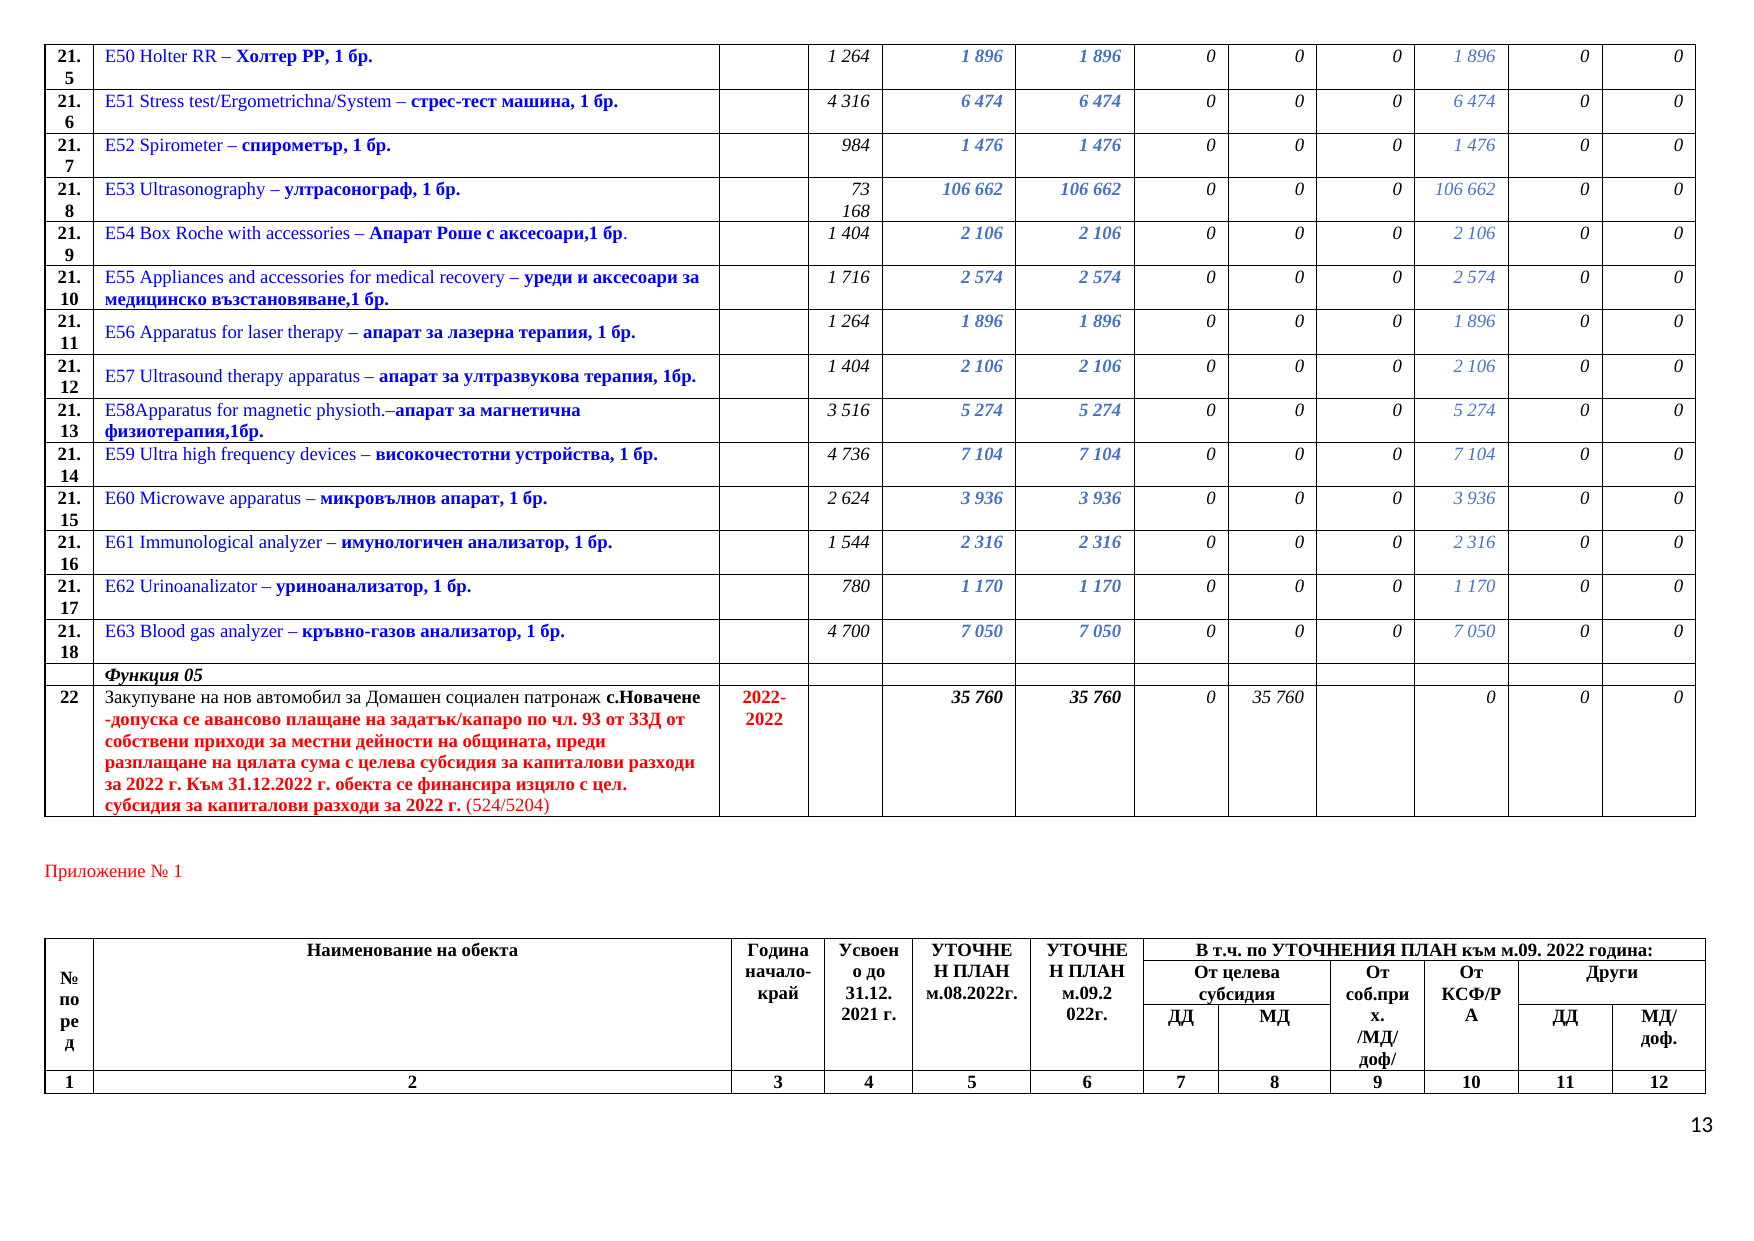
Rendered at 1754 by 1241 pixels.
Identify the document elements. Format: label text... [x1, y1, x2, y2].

table_cell 0 [1135, 575, 1228, 618]
table_cell 0 [1603, 310, 1695, 353]
table_cell 0 [1135, 134, 1228, 177]
table_cell 0 [1603, 575, 1695, 618]
table_cell 2 [94, 1071, 731, 1093]
table_cell 0 [1135, 620, 1228, 663]
table_cell 4 736 [809, 443, 882, 486]
table_cell 0 [1603, 355, 1695, 398]
table_cell 2 316 [1016, 531, 1134, 574]
table_cell 1 [46, 1071, 93, 1093]
table_cell 0 [1509, 620, 1602, 663]
table_header УТОЧНЕН ПЛАН м.08.2022г. [913, 939, 1030, 1070]
table_cell 0 [1509, 487, 1602, 530]
table_cell 7 104 [883, 443, 1015, 486]
table_cell [720, 620, 808, 663]
table_cell 984 [809, 134, 882, 177]
table_cell 0 [1229, 90, 1316, 133]
table_cell 21.5 [46, 45, 93, 88]
table_cell 0 [1317, 443, 1414, 486]
table_cell ДД [1519, 1005, 1612, 1070]
table_cell 1 476 [883, 134, 1015, 177]
table_cell [720, 575, 808, 618]
table_cell 2 106 [883, 355, 1015, 398]
table_cell 0 [1317, 620, 1414, 663]
table_cell 0 [1603, 266, 1695, 309]
table_cell [1415, 664, 1508, 685]
table_cell 10 [1425, 1071, 1518, 1093]
table_cell 0 [1317, 310, 1414, 353]
table_cell 0 [1603, 620, 1695, 663]
table_cell 35 760 [1229, 686, 1316, 816]
table_cell E61 Immunological analyzer – имунологичен анализатор, 1 бр. [94, 531, 719, 574]
table_cell 3 936 [1016, 487, 1134, 530]
table_cell 1 170 [1415, 575, 1508, 618]
table_cell [720, 45, 808, 88]
table_cell 0 [1229, 355, 1316, 398]
table_cell 0 [1603, 222, 1695, 265]
table_cell 11 [1519, 1071, 1612, 1093]
table_cell 106 662 [1415, 178, 1508, 221]
table_cell 6 474 [883, 90, 1015, 133]
table_cell ДД [1144, 1005, 1218, 1070]
table_cell [1229, 664, 1316, 685]
table_cell 5 274 [1415, 399, 1508, 442]
table_cell [1016, 664, 1134, 685]
table_cell 2022-2022 [720, 686, 808, 816]
table_cell 0 [1317, 531, 1414, 574]
table_header Година начало-край [732, 939, 824, 1070]
table_cell 2 316 [1415, 531, 1508, 574]
table_cell 7 104 [1016, 443, 1134, 486]
table_cell 0 [1509, 686, 1602, 816]
table_cell 0 [1603, 686, 1695, 816]
table_cell 0 [1135, 487, 1228, 530]
table_cell 0 [1135, 399, 1228, 442]
table_cell 7 050 [1415, 620, 1508, 663]
table_header Усвоено до 31.12. 2021 г. [825, 939, 912, 1070]
table_cell 8 [1219, 1071, 1330, 1093]
table_cell 0 [1229, 45, 1316, 88]
table_cell 21.12 [46, 355, 93, 398]
table_cell 1 404 [809, 355, 882, 398]
table_cell 0 [1603, 134, 1695, 177]
table_cell Други [1519, 961, 1705, 1004]
table_cell 0 [1229, 531, 1316, 574]
table_cell 0 [1229, 178, 1316, 221]
table_cell 0 [1135, 178, 1228, 221]
table_cell 2 574 [1415, 266, 1508, 309]
table_cell E57 Ultrasound therapy apparatus – апарат за ултразвукова терапия, 1бр. [94, 355, 719, 398]
table_cell [720, 266, 808, 309]
table_cell 0 [1229, 443, 1316, 486]
table_cell 2 106 [1415, 355, 1508, 398]
table_cell [720, 487, 808, 530]
table_cell 6 [1031, 1071, 1143, 1093]
table_cell 35 760 [883, 686, 1015, 816]
table_cell 0 [1509, 399, 1602, 442]
table_cell 0 [1509, 222, 1602, 265]
table_cell 5 [913, 1071, 1030, 1093]
table_cell 21.7 [46, 134, 93, 177]
table_cell 2 106 [1016, 222, 1134, 265]
table_cell 1 544 [809, 531, 882, 574]
table_cell 0 [1509, 575, 1602, 618]
table_cell 0 [1135, 45, 1228, 88]
table_cell 0 [1135, 355, 1228, 398]
table_cell 21.11 [46, 310, 93, 353]
table_cell 0 [1135, 531, 1228, 574]
table_cell 21.17 [46, 575, 93, 618]
table_cell 4 316 [809, 90, 882, 133]
table_cell 3 516 [809, 399, 882, 442]
table_cell [720, 178, 808, 221]
table_cell 780 [809, 575, 882, 618]
table_cell 1 896 [1415, 45, 1508, 88]
table_cell 0 [1509, 90, 1602, 133]
table_cell 7 [1144, 1071, 1218, 1093]
table_cell [720, 355, 808, 398]
table_cell От КСФ/РА [1425, 961, 1518, 1070]
table_cell 0 [1509, 178, 1602, 221]
table_cell 21.10 [46, 266, 93, 309]
table_header Наименование на обекта [94, 939, 731, 1070]
table_cell 0 [1603, 178, 1695, 221]
table_cell 0 [1229, 134, 1316, 177]
table_cell 1 896 [1415, 310, 1508, 353]
table_cell 0 [1317, 355, 1414, 398]
table_cell 1 264 [809, 310, 882, 353]
table_cell 0 [1317, 178, 1414, 221]
table_cell 0 [1317, 45, 1414, 88]
table_cell 0 [1603, 45, 1695, 88]
table_cell 0 [1317, 266, 1414, 309]
table_cell 21.9 [46, 222, 93, 265]
table_cell 0 [1603, 399, 1695, 442]
table_cell 0 [1509, 531, 1602, 574]
table_cell [883, 664, 1015, 685]
table_cell 0 [1229, 487, 1316, 530]
table_cell E63 Blood gas analyzer – кръвно-газов анализатор, 1 бр. [94, 620, 719, 663]
table_cell 3 [732, 1071, 824, 1093]
table_cell E59 Ultra high frequency devices – високочестотни устройства, 1 бр. [94, 443, 719, 486]
table_cell 6 474 [1016, 90, 1134, 133]
table_header В т.ч. по УТОЧНЕНИЯ ПЛАН към м.09. 2022 година: [1144, 939, 1705, 960]
table_cell 2 316 [883, 531, 1015, 574]
table_cell 0 [1135, 310, 1228, 353]
table_cell 12 [1613, 1071, 1705, 1093]
table_cell 0 [1317, 399, 1414, 442]
table_cell [809, 686, 882, 816]
table_cell 0 [1317, 90, 1414, 133]
table_cell 3 936 [883, 487, 1015, 530]
table_cell 21.14 [46, 443, 93, 486]
table_cell 0 [1229, 399, 1316, 442]
table_cell 1 170 [883, 575, 1015, 618]
table_cell 21.18 [46, 620, 93, 663]
table_cell 0 [1229, 266, 1316, 309]
table_cell 0 [1317, 222, 1414, 265]
table_cell [1317, 664, 1414, 685]
table_cell 1 476 [1016, 134, 1134, 177]
table_cell 2 106 [1016, 355, 1134, 398]
table_cell 4 [825, 1071, 912, 1093]
table_cell 1 896 [1016, 310, 1134, 353]
table_cell 1 896 [883, 310, 1015, 353]
table_cell 0 [1603, 487, 1695, 530]
table_cell 7 104 [1415, 443, 1508, 486]
table_cell 0 [1415, 686, 1508, 816]
table_cell Закупуване на нов автомобил за Домашен социален патронаж с.Новачене -допуска се авансово плащане на задатък/капаро по чл. 93 от ЗЗД от собствени приходи за местни дейности на общината, преди разплащане на цялата сума с целева субсидия за капиталови разходи за 2022 г. Към 31.12.2022 г. обекта се финансира изцяло с цел. субсидия за капиталови разходи за 2022 г. (524/5204) [94, 686, 719, 816]
table_cell МД [1219, 1005, 1330, 1070]
table_cell 0 [1317, 575, 1414, 618]
table_cell 0 [1135, 443, 1228, 486]
table_cell E55 Appliances and accessories for medical recovery – уреди и аксесоари за медицинско възстановяване,1 бр. [94, 266, 719, 309]
table_cell 1 896 [883, 45, 1015, 88]
table_cell E50 Holter RR – Холтер РР, 1 бр. [94, 45, 719, 88]
table_cell [720, 222, 808, 265]
table_cell 1 896 [1016, 45, 1134, 88]
table_cell [720, 531, 808, 574]
table_cell 35 760 [1016, 686, 1134, 816]
table_cell [1317, 686, 1414, 816]
table_cell 0 [1509, 443, 1602, 486]
table_cell 22 [46, 686, 93, 816]
table_cell E56 Apparatus for laser therapy – апарат за лазерна терапия, 1 бр. [94, 310, 719, 353]
table_cell 1 264 [809, 45, 882, 88]
table_cell 21.13 [46, 399, 93, 442]
table_cell 0 [1229, 575, 1316, 618]
table_cell 5 274 [883, 399, 1015, 442]
table_cell 0 [1135, 266, 1228, 309]
table_cell 21.8 [46, 178, 93, 221]
table_cell E52 Spirometer – спирометър, 1 бр. [94, 134, 719, 177]
table_cell 21.15 [46, 487, 93, 530]
table_header УТОЧНЕН ПЛАН м.09.2022г. [1031, 939, 1143, 1070]
table_cell 0 [1603, 443, 1695, 486]
table_cell 2 574 [883, 266, 1015, 309]
table_cell 7 050 [883, 620, 1015, 663]
table_cell 0 [1603, 531, 1695, 574]
table_cell 106 662 [883, 178, 1015, 221]
table_cell 2 106 [883, 222, 1015, 265]
table_cell [720, 399, 808, 442]
table_cell 5 274 [1016, 399, 1134, 442]
text Приложение № 1 [44, 860, 1713, 881]
table_cell 7 050 [1016, 620, 1134, 663]
table_cell 1 476 [1415, 134, 1508, 177]
table_cell [809, 664, 882, 685]
table_cell [720, 310, 808, 353]
table_cell 0 [1135, 686, 1228, 816]
table_cell [1603, 664, 1695, 685]
table_cell 6 474 [1415, 90, 1508, 133]
table_cell 0 [1317, 487, 1414, 530]
table_cell 0 [1135, 90, 1228, 133]
table_cell 0 [1509, 134, 1602, 177]
table_cell МД/доф. [1613, 1005, 1705, 1070]
table_cell 0 [1509, 355, 1602, 398]
table_cell 0 [1317, 134, 1414, 177]
table_cell 21.6 [46, 90, 93, 133]
table_cell 4 700 [809, 620, 882, 663]
table_cell 9 [1331, 1071, 1424, 1093]
table_cell 0 [1509, 266, 1602, 309]
table_cell 0 [1135, 222, 1228, 265]
table_cell [46, 664, 93, 685]
table_cell 106 662 [1016, 178, 1134, 221]
table_cell 21.16 [46, 531, 93, 574]
table_cell E54 Box Roche with accessories – Апарат Роше с аксесоари,1 бр. [94, 222, 719, 265]
table_cell [720, 134, 808, 177]
table_cell E60 Microwave apparatus – микровълнов апарат, 1 бр. [94, 487, 719, 530]
table_cell [1135, 664, 1228, 685]
table_cell E62 Urinoanalizator – уриноанализатор, 1 бр. [94, 575, 719, 618]
table_cell От соб.прих. /МД/доф/ [1331, 961, 1424, 1070]
table_cell E51 Stress test/Ergometrichna/System – стрес-тест машина, 1 бр. [94, 90, 719, 133]
table_cell 0 [1509, 310, 1602, 353]
table_cell Функция 05 [94, 664, 719, 685]
table_cell От целева субсидия [1144, 961, 1330, 1004]
table_cell [1509, 664, 1602, 685]
table_cell [720, 443, 808, 486]
table_cell 0 [1229, 310, 1316, 353]
table_cell 0 [1229, 222, 1316, 265]
table_cell 0 [1509, 45, 1602, 88]
table_header № по ред [46, 939, 93, 1070]
table_cell 0 [1603, 90, 1695, 133]
table_cell 1 716 [809, 266, 882, 309]
table_cell 0 [1229, 620, 1316, 663]
table_cell [720, 90, 808, 133]
table_cell 1 170 [1016, 575, 1134, 618]
table_cell 2 574 [1016, 266, 1134, 309]
table_cell 2 624 [809, 487, 882, 530]
table_cell 1 404 [809, 222, 882, 265]
table_cell [720, 664, 808, 685]
table_cell 73 168 [809, 178, 882, 221]
table_cell E53 Ultrasonography – ултрасонограф, 1 бр. [94, 178, 719, 221]
table_cell 3 936 [1415, 487, 1508, 530]
table_cell E58Apparatus for magnetic physioth.–апарат за магнетична физиотерапия,1бр. [94, 399, 719, 442]
table_cell 2 106 [1415, 222, 1508, 265]
